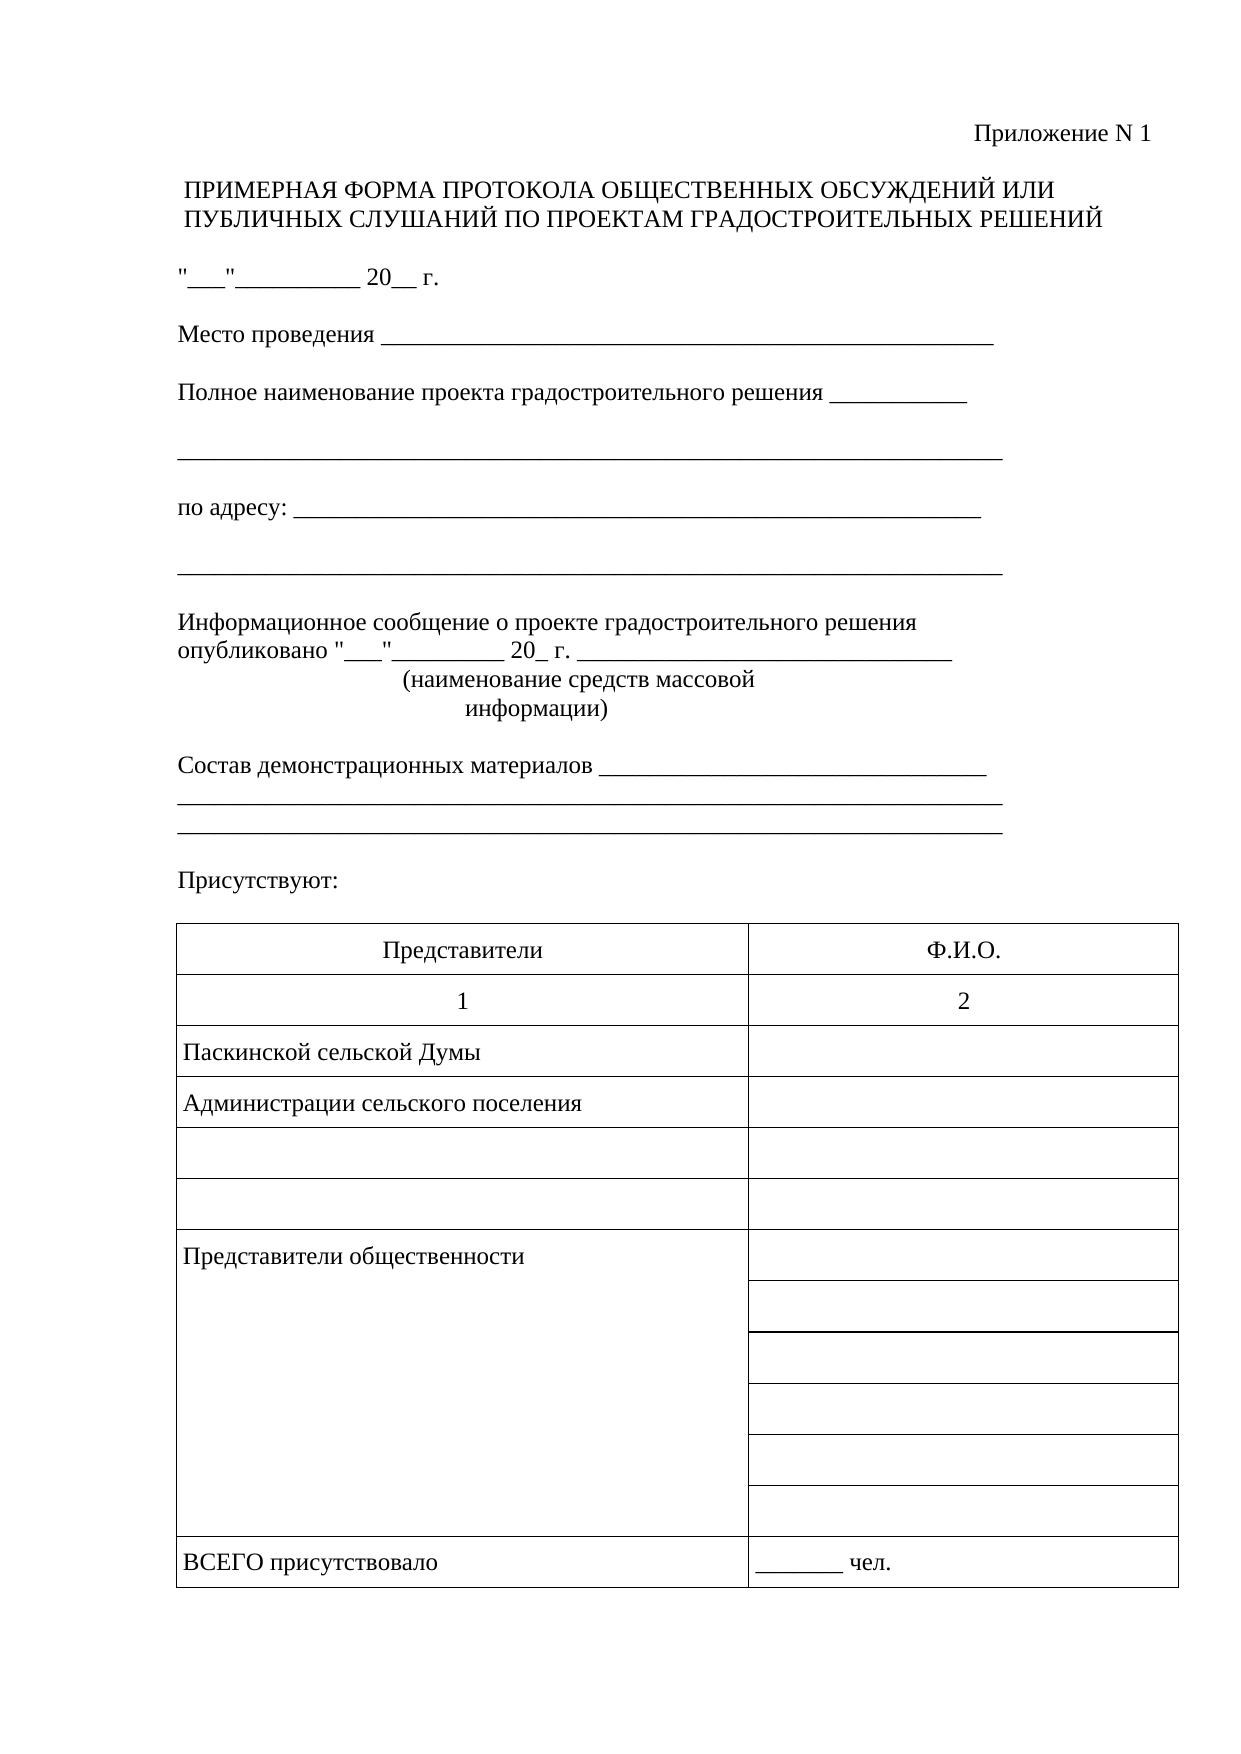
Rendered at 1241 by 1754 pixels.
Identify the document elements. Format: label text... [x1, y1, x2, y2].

table_cell 1 [177, 975, 748, 1025]
text опубликовано "___"_________ 20_ г. ______________________________ [177, 636, 1152, 664]
text Приложение N 1 [177, 118, 1152, 147]
table_cell [749, 1230, 1178, 1280]
table_cell [177, 1128, 748, 1178]
table_cell Представители общественности [177, 1230, 748, 1536]
text Место проведения _________________________________________________ [177, 319, 1152, 348]
text __________________________________________________________________ [177, 434, 1152, 463]
text __________________________________________________________________ [177, 808, 1152, 837]
table_cell Администрации сельского поселения [177, 1077, 748, 1127]
table_cell [749, 1077, 1178, 1127]
text (наименование средств массовой [177, 664, 1152, 693]
text информации) [177, 693, 1152, 722]
text по адресу: _______________________________________________________ [177, 492, 1152, 521]
table_cell [749, 1179, 1178, 1229]
table_cell _______ чел. [749, 1537, 1178, 1587]
table_cell [749, 1486, 1178, 1536]
table_header Представители [177, 924, 748, 974]
table_cell Паскинской сельской Думы [177, 1026, 748, 1076]
text Полное наименование проекта градостроительного решения ___________ [177, 377, 1152, 406]
text "___"__________ 20__ г. [177, 262, 1152, 291]
text ПУБЛИЧНЫХ СЛУШАНИЙ ПО ПРОЕКТАМ ГРАДОСТРОИТЕЛЬНЫХ РЕШЕНИЙ [177, 204, 1152, 233]
table_header Ф.И.О. [749, 924, 1178, 974]
table_cell [749, 1128, 1178, 1178]
text Присутствуют: [177, 866, 1152, 894]
table_cell [749, 1384, 1178, 1433]
table_cell [749, 1435, 1178, 1484]
text __________________________________________________________________ [177, 549, 1152, 578]
text Информационное сообщение о проекте градостроительного решения [177, 607, 1152, 636]
text Состав демонстрационных материалов _______________________________ [177, 751, 1152, 779]
table_cell ВСЕГО присутствовало [177, 1537, 748, 1587]
table_cell [749, 1281, 1178, 1331]
table_cell [749, 1333, 1178, 1382]
table_cell [749, 1026, 1178, 1076]
text __________________________________________________________________ [177, 779, 1152, 808]
text ПРИМЕРНАЯ ФОРМА ПРОТОКОЛА ОБЩЕСТВЕННЫХ ОБСУЖДЕНИЙ ИЛИ [177, 176, 1152, 204]
table_cell 2 [749, 975, 1178, 1025]
table_cell [177, 1179, 748, 1229]
